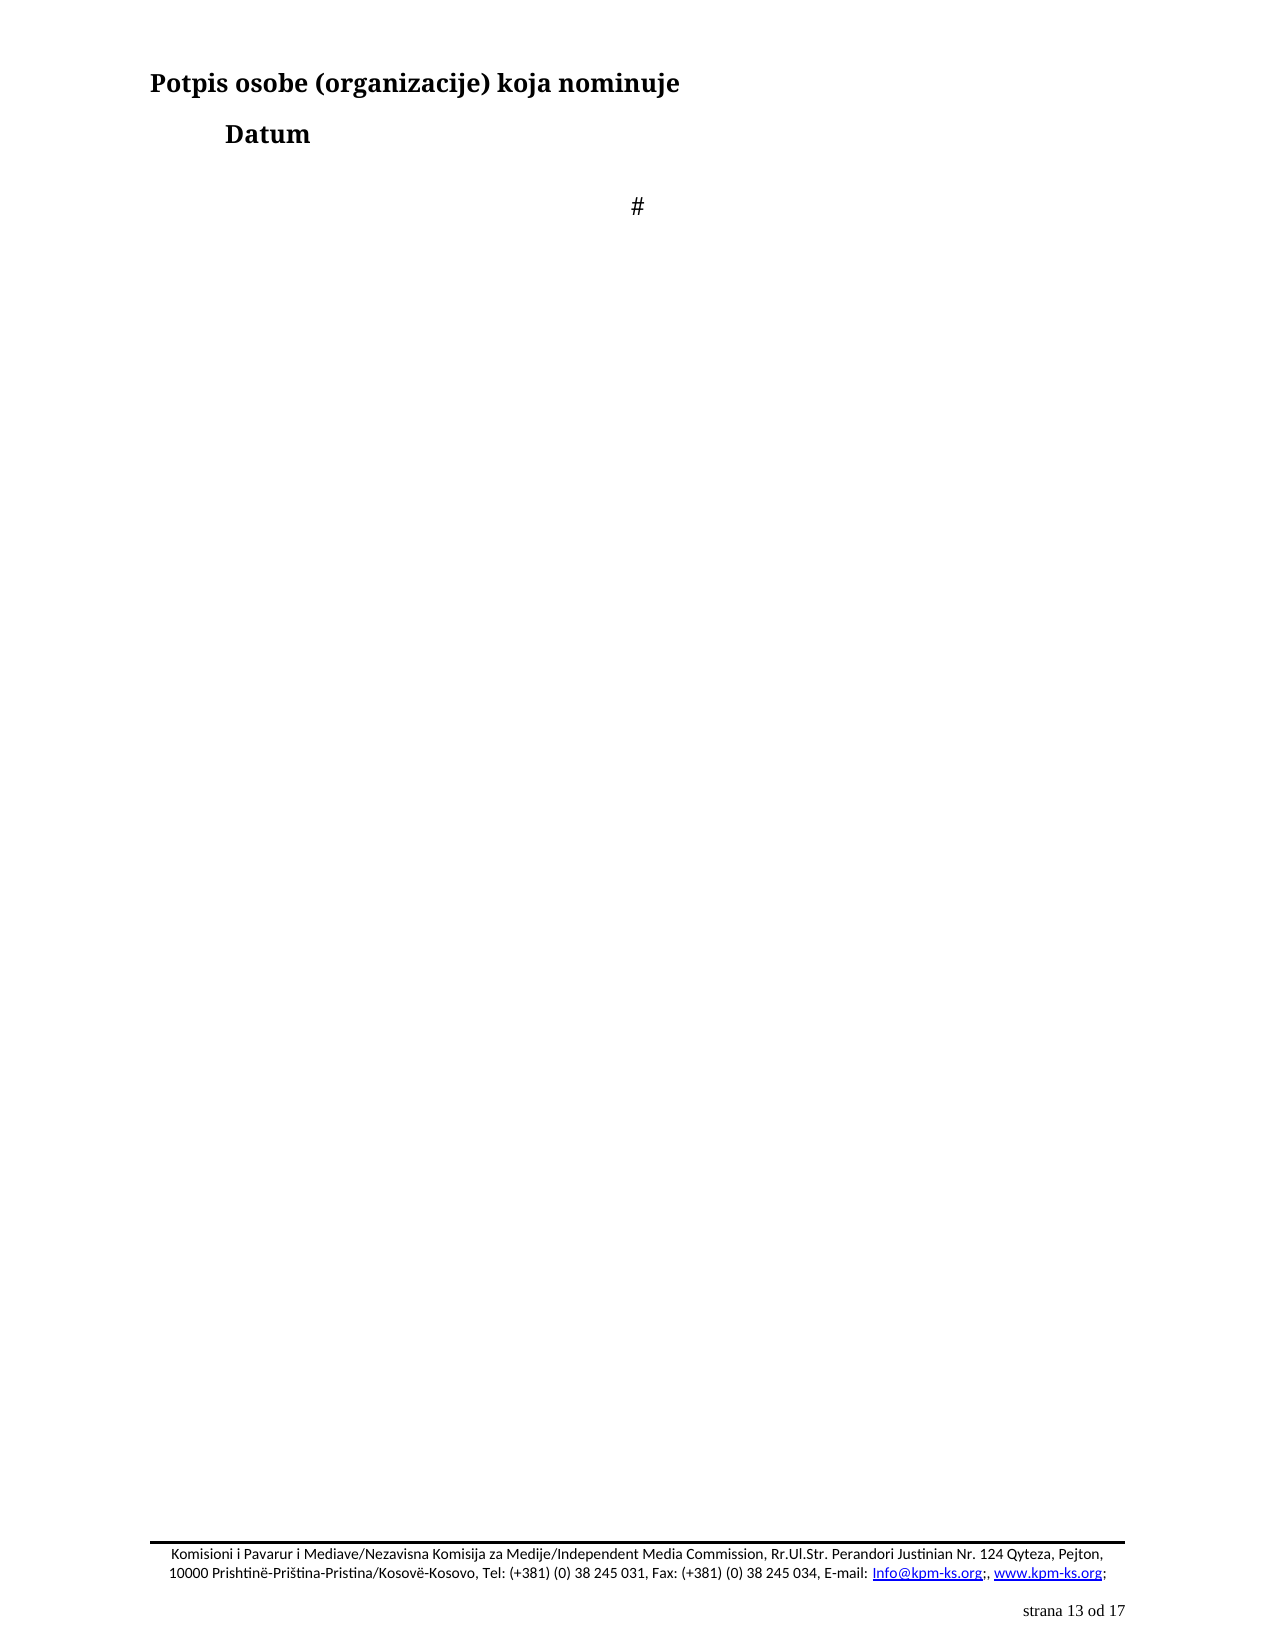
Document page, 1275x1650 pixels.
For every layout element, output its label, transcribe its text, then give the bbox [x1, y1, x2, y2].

text Potpis osobe (organizacije) koja nominuje Datum [150, 66, 1125, 151]
text # [150, 188, 1125, 223]
